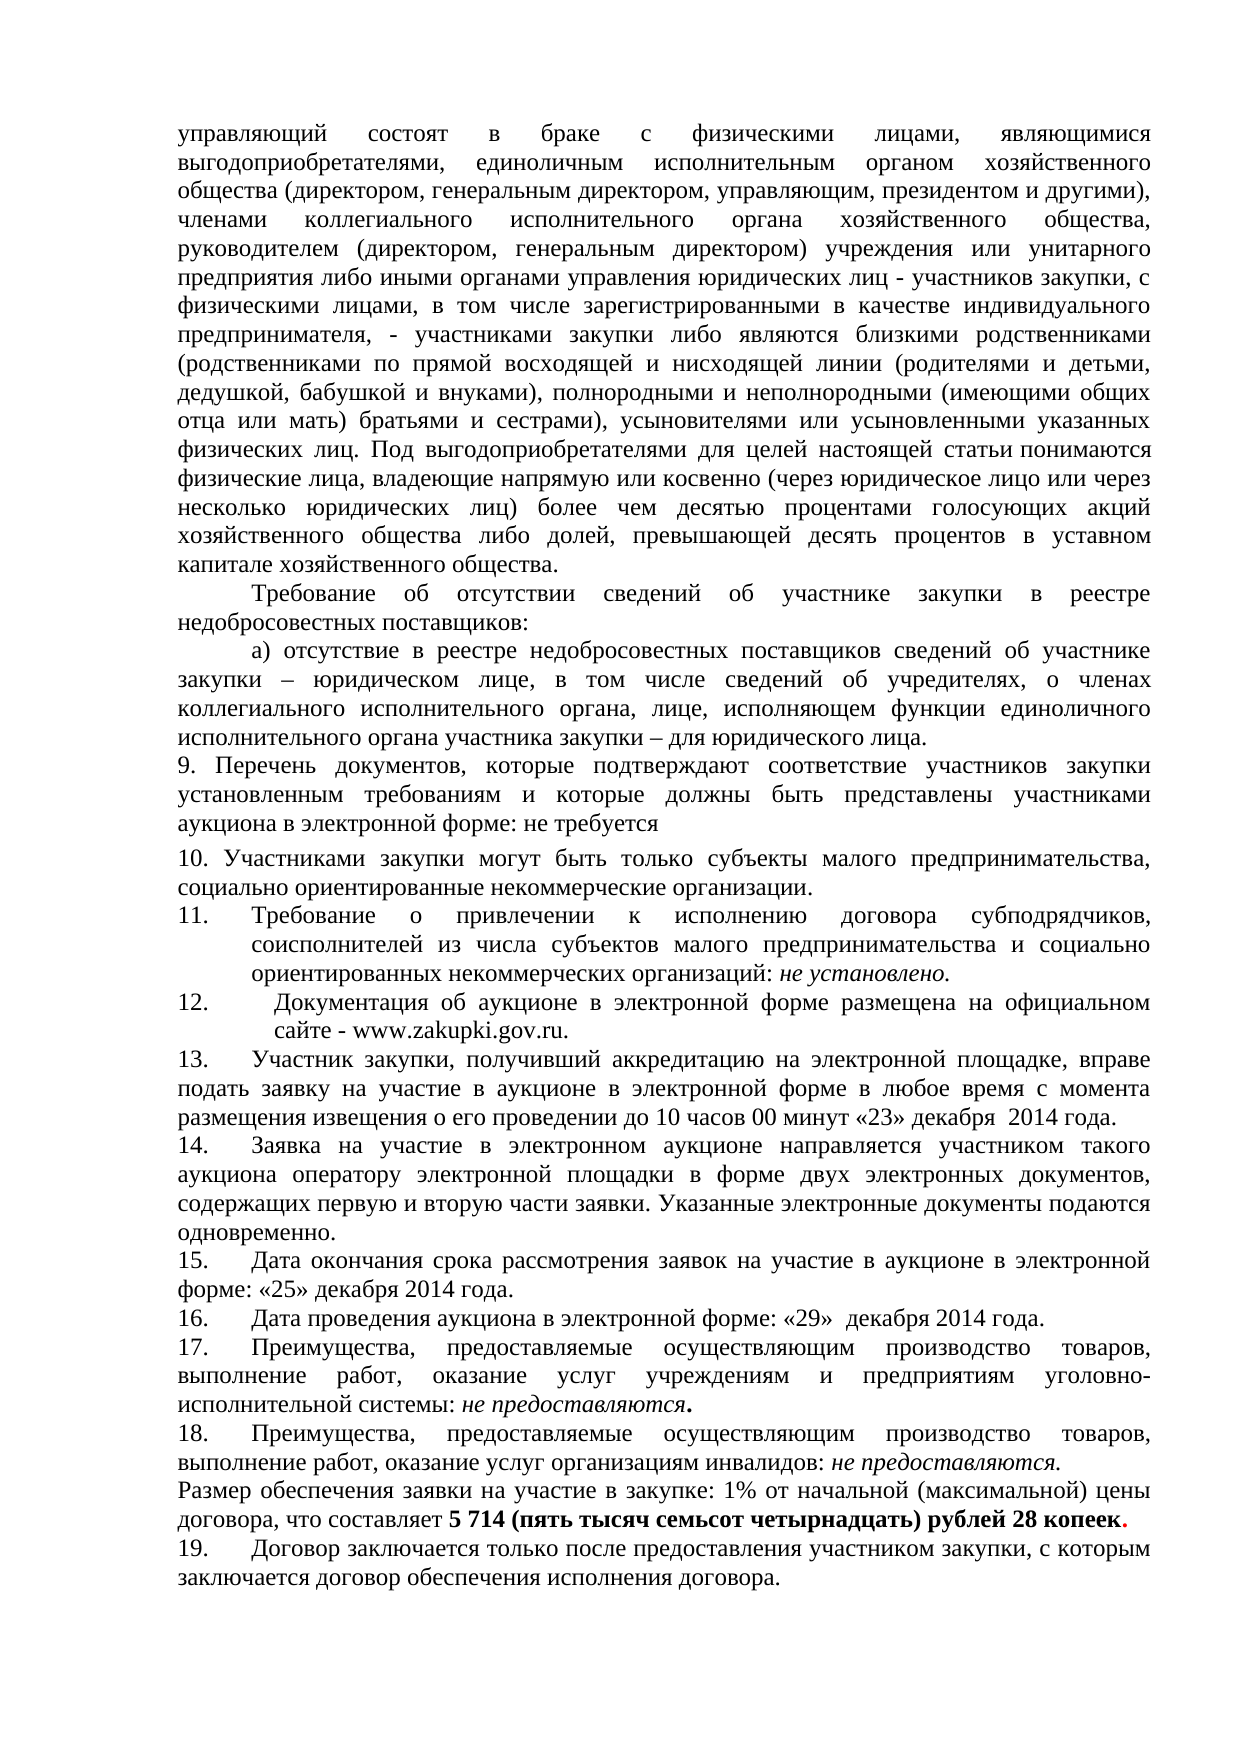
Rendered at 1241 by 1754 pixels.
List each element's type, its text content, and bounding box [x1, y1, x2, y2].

text 9. Перечень документов, которые подтверждают соответствие участников закупки установленным требованиям и которые должны быть представлены участниками аукциона в электронной форме: не требуется [177, 751, 1152, 837]
text Размер обеспечения заявки на участие в закупке: 1% от начальной (максимальной) цены договора, что составляет 5 714 (пять тысяч семьсот четырнадцать) рублей 28 копеек. [177, 1476, 1152, 1533]
list Участник закупки, получивший аккредитацию на электронной площадке, вправе подать заявку на участие в аукционе в электронной форме в любое время с момента размещения извещения о его проведении до 10 часов 00 минут «23» декабря 2014 года. [177, 1044, 1152, 1131]
list Заявка на участие в электронном аукционе направляется участником такого аукциона оператору электронной площадки в форме двух электронных документов, содержащих первую и вторую части заявки. Указанные электронные документы подаются одновременно. [177, 1131, 1152, 1246]
text Требование об отсутствии сведений об участнике закупки в реестре недобросовестных поставщиков: [177, 578, 1152, 636]
text а) отсутствие в реестре недобросовестных поставщиков сведений об участнике закупки – юридическом лице, в том числе сведений об учредителях, о членах коллегиального исполнительного органа, лице, исполняющем функции единоличного исполнительного органа участника закупки – для юридического лица. [177, 636, 1152, 751]
list Дата окончания срока рассмотрения заявок на участие в аукционе в электронной форме: «25» декабря 2014 года. [177, 1246, 1152, 1303]
list Договор заключается только после предоставления участником закупки, с которым заключается договор обеспечения исполнения договора. [177, 1533, 1152, 1591]
list Преимущества, предоставляемые осуществляющим производство товаров, выполнение работ, оказание услуг организациям инвалидов: не предоставляются. [177, 1418, 1152, 1476]
list Дата проведения аукциона в электронной форме: «29» декабря 2014 года. [177, 1303, 1152, 1332]
text 10. Участниками закупки могут быть только субъекты малого предпринимательства, социально ориентированные некоммерческие организации. [177, 843, 1152, 901]
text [177, 118, 1152, 578]
list Документация об аукционе в электронной форме размещена на официальном сайте - www.zakupki.gov.ru. [177, 987, 1152, 1044]
list Преимущества, предоставляемые осуществляющим производство товаров, выполнение работ, оказание услуг учреждениям и предприятиям уголовно-исполнительной системы: не предоставляются. [177, 1332, 1152, 1418]
list Требование о привлечении к исполнению договора субподрядчиков, соисполнителей из числа субъектов малого предпринимательства и социально ориентированных некоммерческих организаций: не установлено. [177, 901, 1152, 987]
